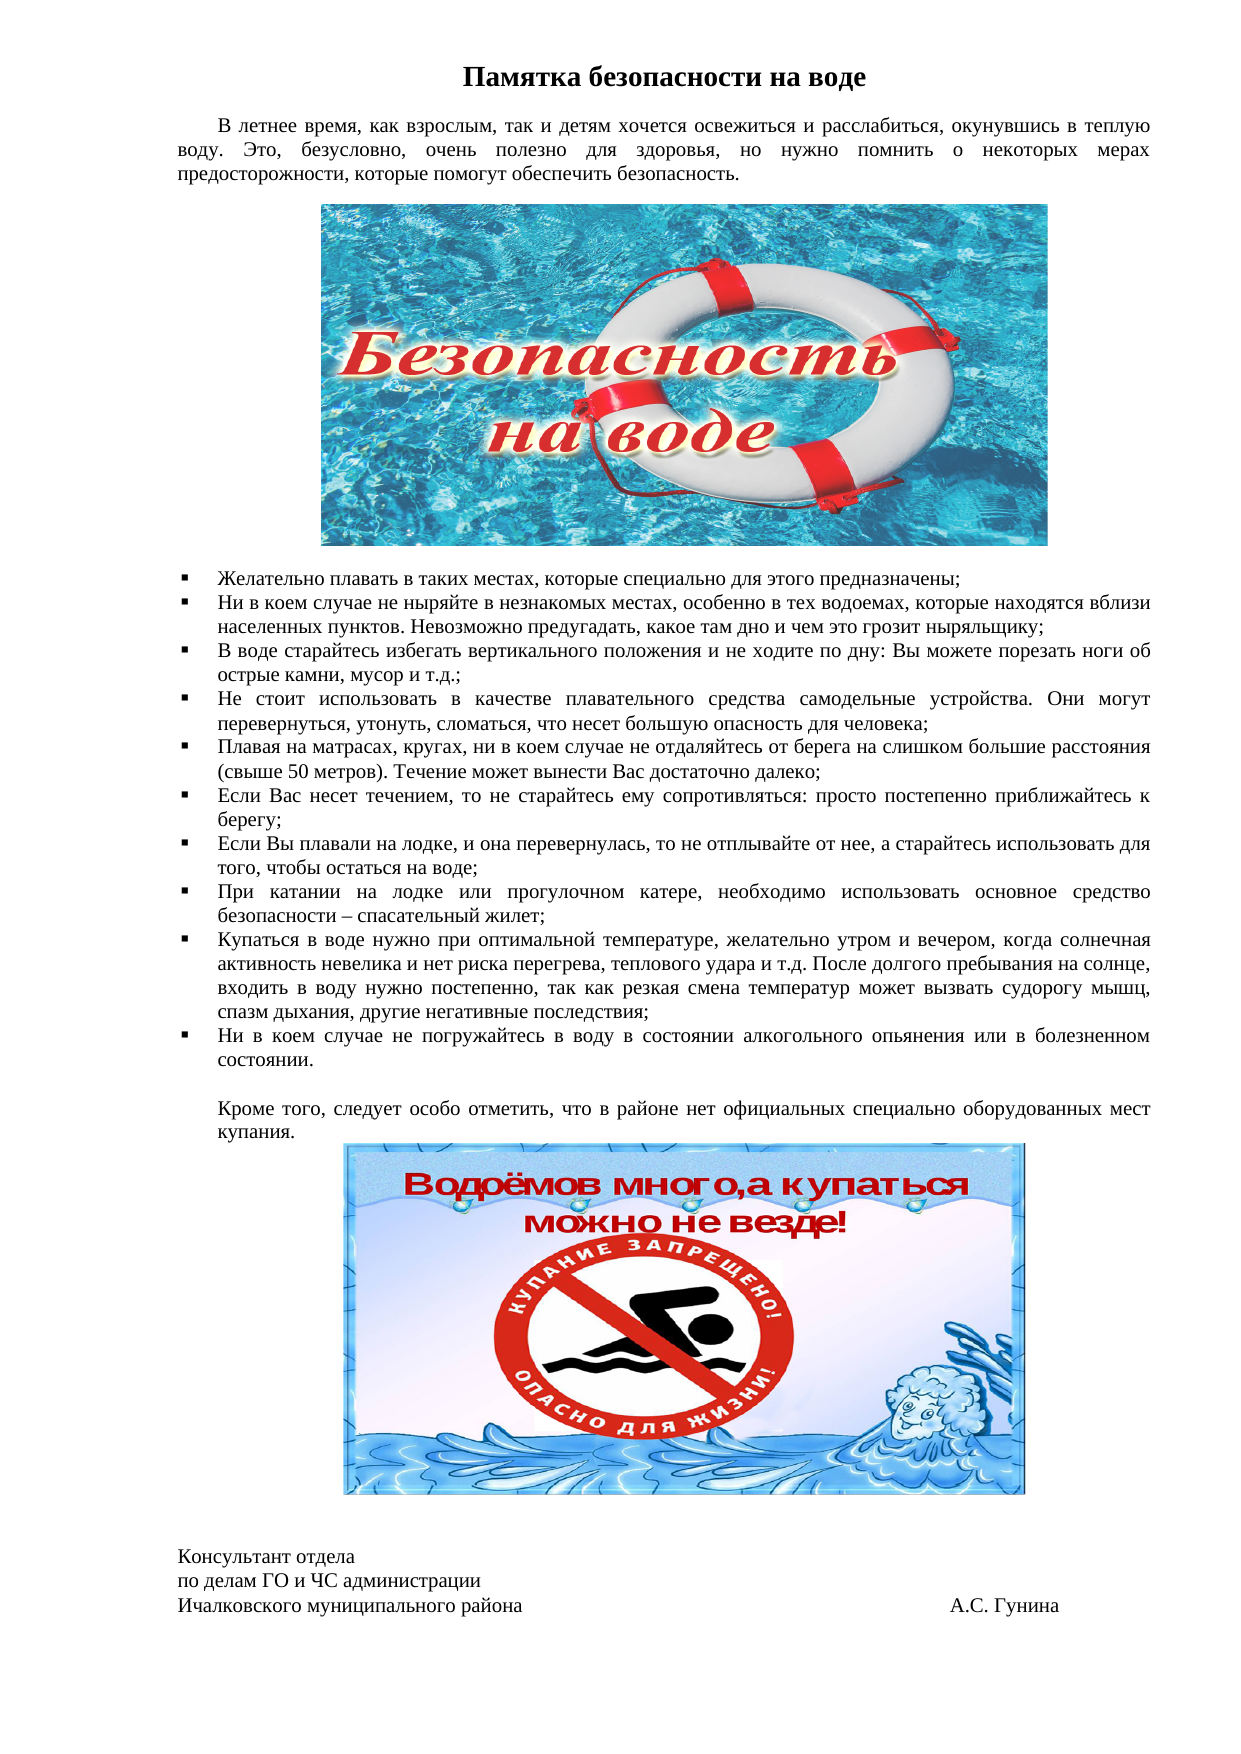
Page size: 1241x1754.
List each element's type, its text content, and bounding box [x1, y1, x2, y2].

list При катании на лодке или прогулочном катере, необходимо использовать основное средство безопасности – спасательный жилет; [180, 879, 1152, 927]
picture [321, 204, 1048, 546]
list Ни в коем случае не ныряйте в незнакомых местах, особенно в тех водоемах, которые находятся вблизи населенных пунктов. Невозможно предугадать, какое там дно и чем это грозит ныряльщику; [180, 590, 1152, 638]
list Ни в коем случае не погружайтесь в воду в состоянии алкогольного опьянения или в болезненном состоянии. [180, 1023, 1152, 1071]
list В воде старайтесь избегать вертикального положения и не ходите по дну: Вы можете порезать ноги об острые камни, мусор и т.д.; [180, 638, 1152, 686]
list Желательно плавать в таких местах, которые специально для этого предназначены; [180, 566, 1152, 590]
text В летнее время, как взрослым, так и детям хочется освежиться и расслабиться, окунувшись в теплую воду. Это, безусловно, очень полезно для здоровья, но нужно помнить о некоторых мерах предосторожности, которые помогут обеспечить безопасность. [177, 113, 1152, 185]
list Если Вас несет течением, то не старайтесь ему сопротивляться: просто постепенно приближайтесь к берегу; [180, 783, 1152, 831]
list Купаться в воде нужно при оптимальной температуре, желательно утром и вечером, когда солнечная активность невелика и нет риска перегрева, теплового удара и т.д. После долгого пребывания на солнце, входить в воду нужно постепенно, так как резкая смена температур может вызвать судорогу мышц, спазм дыхания, другие негативные последствия; [180, 927, 1152, 1023]
list Если Вы плавали на лодке, и она перевернулась, то не отплывайте от нее, а старайтесь использовать для того, чтобы остаться на воде; [180, 831, 1152, 879]
text Ичалковского муниципального района А.С. Гунина [177, 1592, 1152, 1617]
text Кроме того, следует особо отметить, что в районе нет официальных специально оборудованных мест купания. [217, 1095, 1152, 1143]
list Не стоит использовать в качестве плавательного средства самодельные устройства. Они могут перевернуться, утонуть, сломаться, что несет большую опасность для человека; [180, 686, 1152, 734]
text Консультант отдела [177, 1544, 1152, 1568]
text по делам ГО и ЧС администрации [177, 1568, 1152, 1592]
picture [343, 1143, 1026, 1495]
text Памятка безопасности на воде [177, 59, 1152, 93]
list Плавая на матрасах, кругах, ни в коем случае не отдаляйтесь от берега на слишком большие расстояния (свыше 50 метров). Течение может вынести Вас достаточно далеко; [180, 734, 1152, 783]
